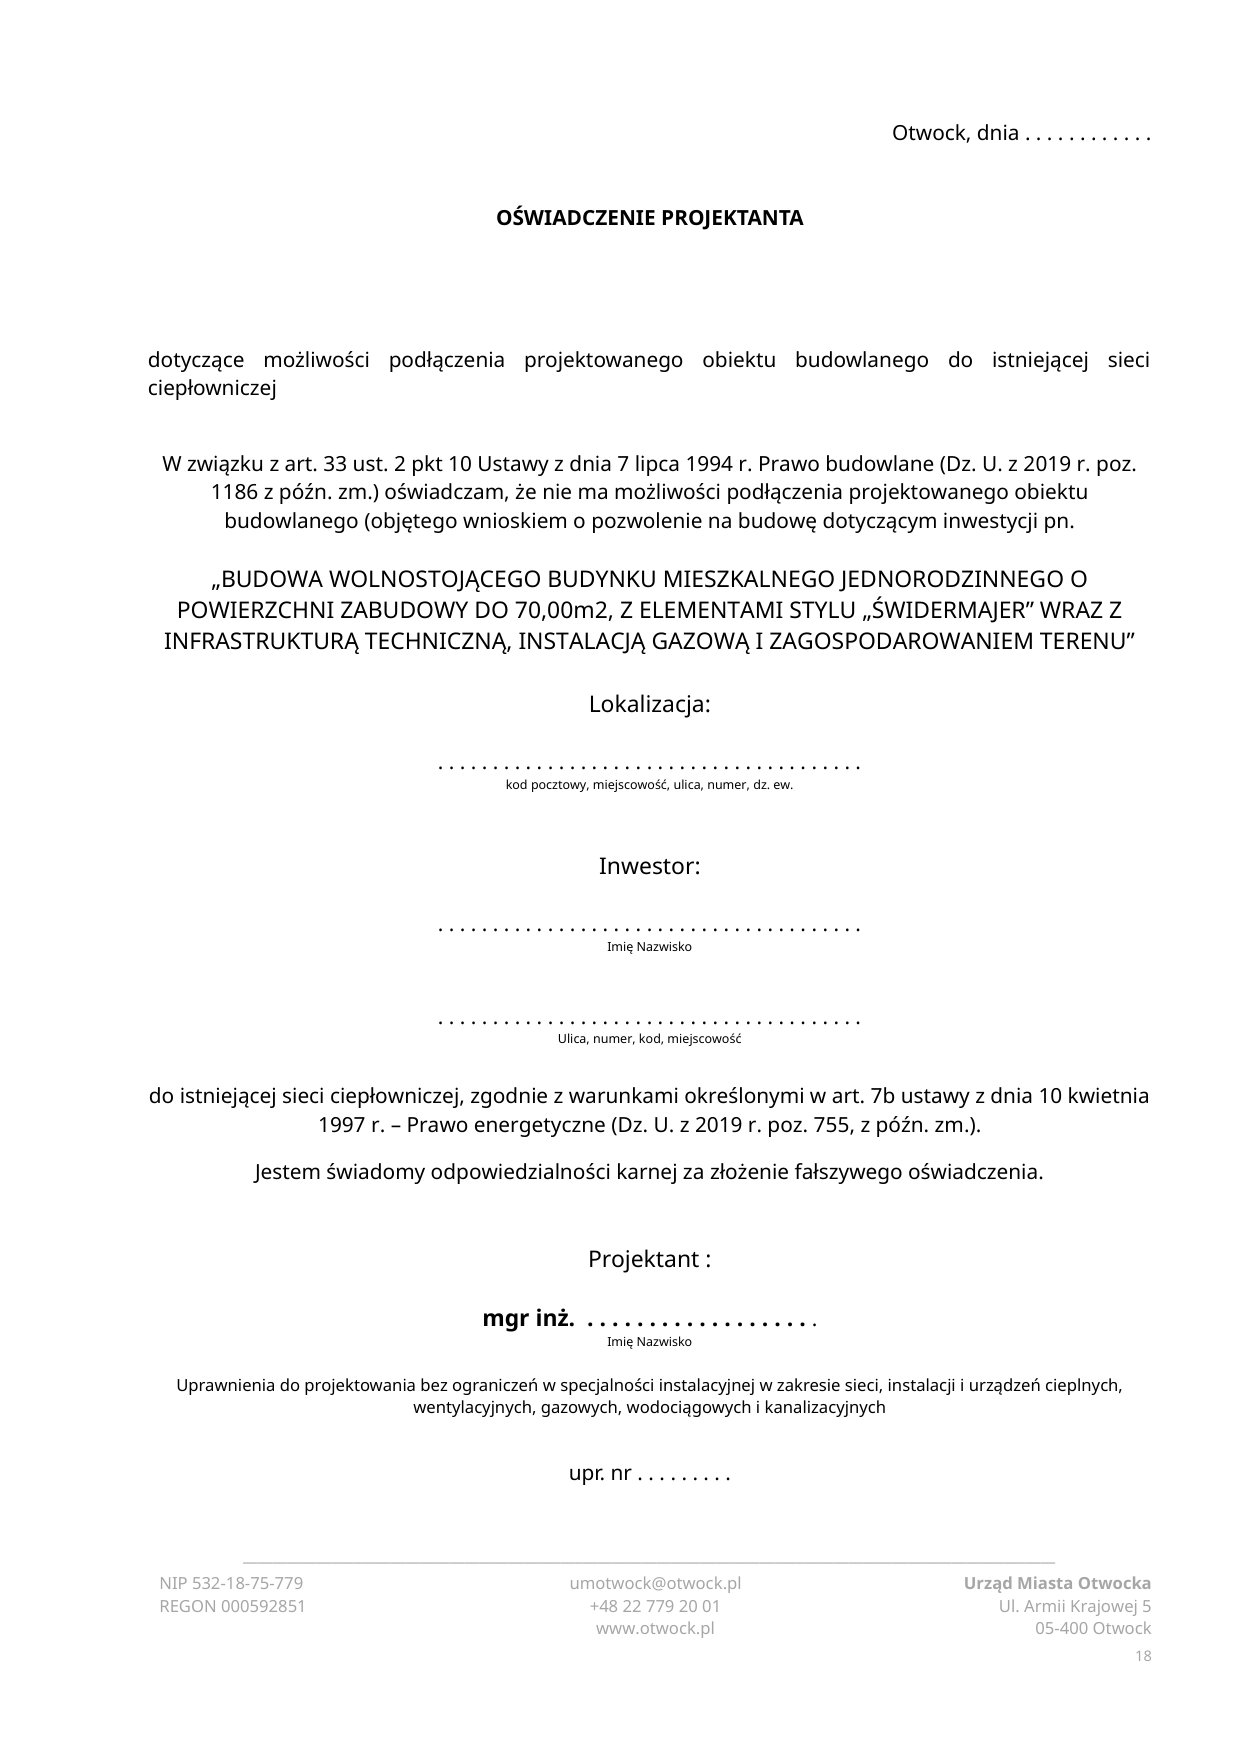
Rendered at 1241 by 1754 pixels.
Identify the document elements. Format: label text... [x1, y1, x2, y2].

text „BUDOWA WOLNOSTOJĄCEGO BUDYNKU MIESZKALNEGO JEDNORODZINNEGO O POWIERZCHNI ZABUDOWY DO 70,00m2, Z ELEMENTAMI STYLU „ŚWIDERMAJER” WRAZ Z INFRASTRUKTURĄ TECHNICZNĄ, INSTALACJĄ GAZOWĄ I ZAGOSPODAROWANIEM TERENU” [148, 563, 1152, 657]
text Uprawnienia do projektowania bez ograniczeń w specjalności instalacyjnej w zakresie sieci, instalacji i urządzeń cieplnych, wentylacyjnych, gazowych, wodociągowych i kanalizacyjnych [148, 1373, 1152, 1419]
text OŚWIADCZENIE PROJEKTANTA [148, 203, 1152, 232]
text Projektant : [148, 1242, 1152, 1274]
text W związku z art. 33 ust. 2 pkt 10 Ustawy z dnia 7 lipca 1994 r. Prawo budowlane (Dz. U. z 2019 r. poz. 1186 z późn. zm.) oświadczam, że nie ma możliwości podłączenia projektowanego obiektu budowlanego (objętego wnioskiem o pozwolenie na budowę dotyczącym inwestycji pn. [148, 449, 1152, 534]
text mgr inż. . . . . . . . . . . . . . . . . . . . [148, 1302, 1152, 1333]
text Inwestor: [148, 850, 1152, 881]
text upr. nr . . . . . . . . . [148, 1458, 1152, 1487]
text Jestem świadomy odpowiedzialności karnej za złożenie fałszywego oświadczenia. [148, 1157, 1152, 1186]
text do istniejącej sieci ciepłowniczej, zgodnie z warunkami określonymi w art. 7b ustawy z dnia 10 kwietnia 1997 r. – Prawo energetyczne (Dz. U. z 2019 r. poz. 755, z późn. zm.). [148, 1082, 1152, 1138]
text Otwock, dnia . . . . . . . . . . . . [148, 118, 1152, 147]
text Imię Nazwisko [148, 1333, 1152, 1351]
text . . . . . . . . . . . . . . . . . . . . . . . . . . . . . . . . . . . . . . . [148, 909, 1152, 938]
text Imię Nazwisko [148, 938, 1152, 955]
text kod pocztowy, miejscowość, ulica, numer, dz. ew. [148, 776, 1152, 793]
text Lokalizacja: [148, 688, 1152, 719]
text . . . . . . . . . . . . . . . . . . . . . . . . . . . . . . . . . . . . . . . [148, 1002, 1152, 1030]
text Ulica, numer, kod, miejscowość [148, 1030, 1152, 1047]
text dotyczące możliwości podłączenia projektowanego obiektu budowlanego do istniejącej sieci ciepłowniczej [148, 345, 1152, 402]
text . . . . . . . . . . . . . . . . . . . . . . . . . . . . . . . . . . . . . . . [148, 747, 1152, 776]
